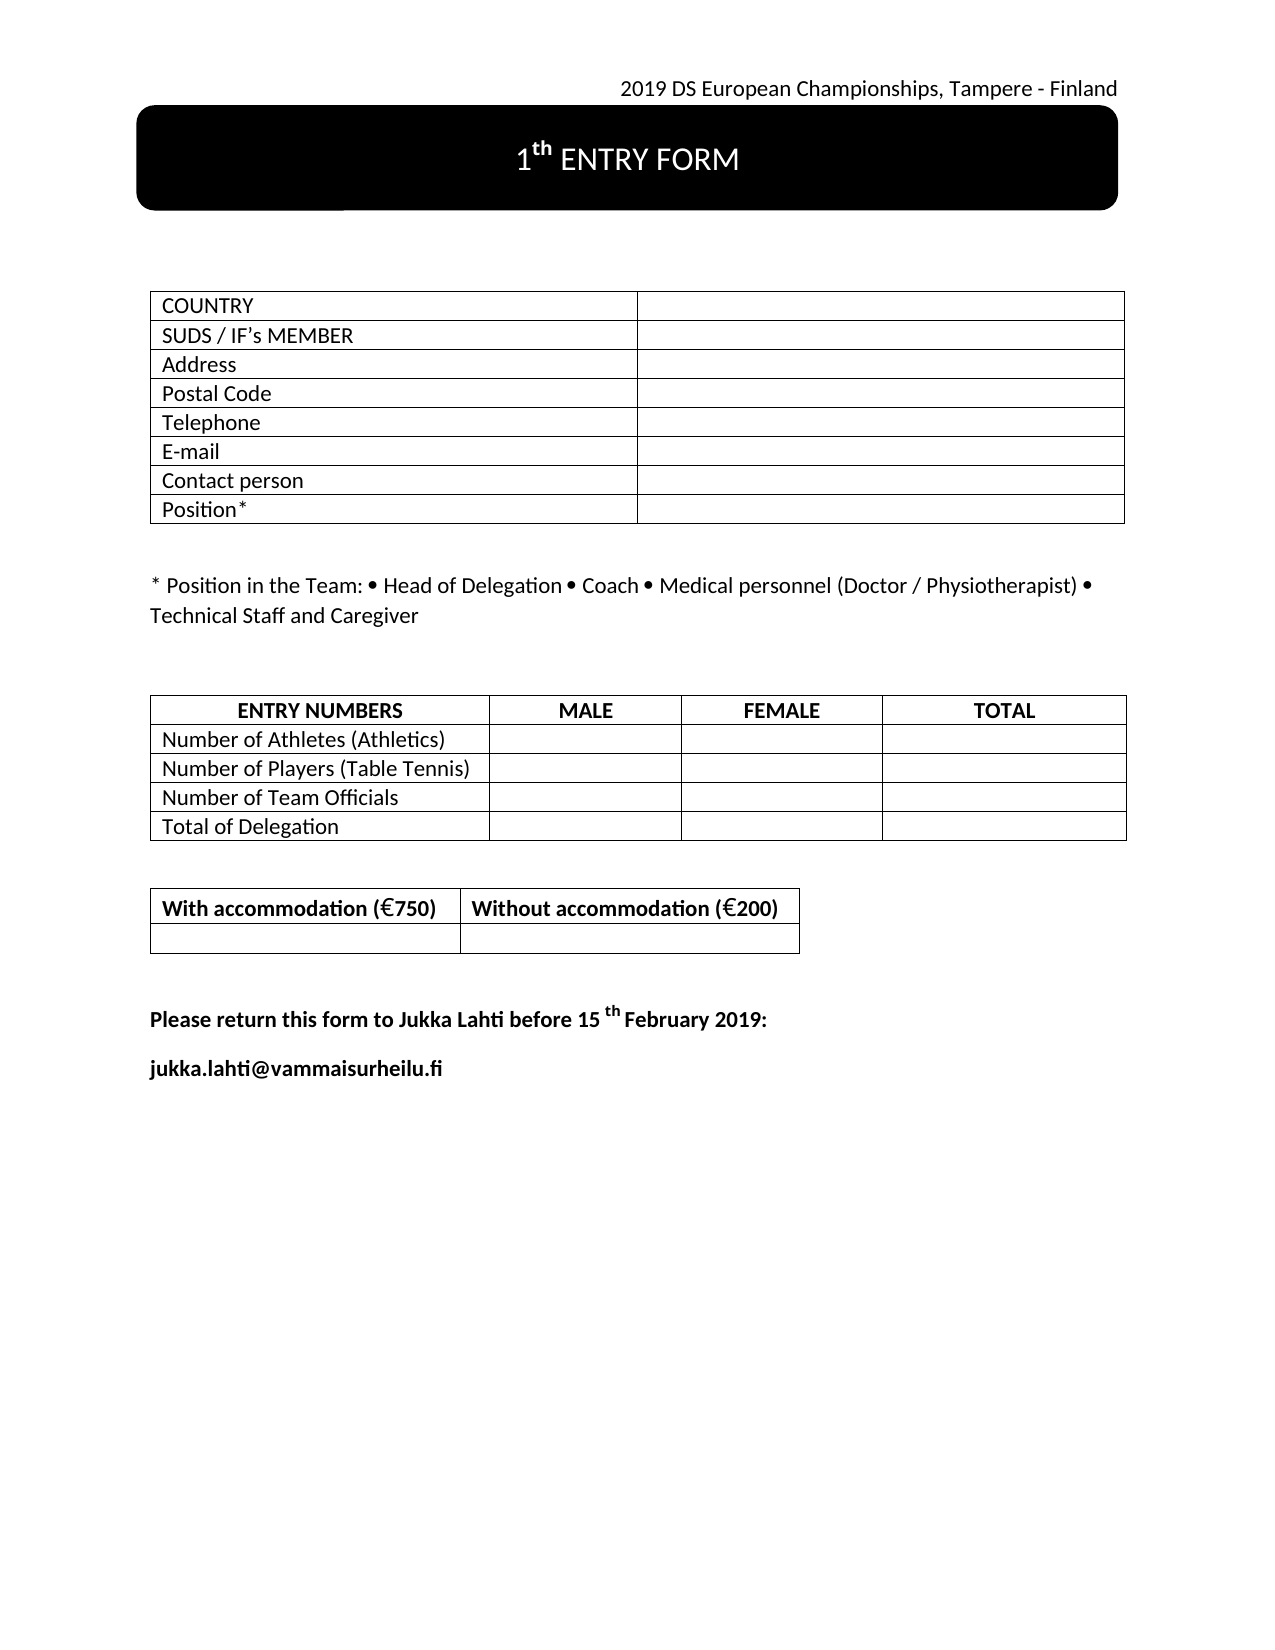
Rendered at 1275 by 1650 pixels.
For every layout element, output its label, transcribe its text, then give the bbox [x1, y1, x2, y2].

text Please return this form to Jukka Lahti before 15 th February 2019: [150, 1000, 1125, 1034]
table_header COUNTRY [151, 292, 637, 320]
table_cell [490, 783, 681, 811]
table_cell [883, 812, 1126, 840]
table_cell [682, 783, 882, 811]
table_cell Postal Code [151, 379, 637, 407]
table_cell SUDS / IF’s MEMBER [151, 321, 637, 349]
table_cell Contact person [151, 466, 637, 494]
table_cell [638, 466, 1124, 494]
table_cell Number of Team Officials [151, 783, 489, 811]
table_cell [638, 379, 1124, 407]
table_cell [490, 725, 681, 753]
table_cell Address [151, 350, 637, 378]
table_cell Number of Athletes (Athletics) [151, 725, 489, 753]
table_cell [490, 812, 681, 840]
table_cell [638, 408, 1124, 436]
table_cell [682, 754, 882, 782]
table_cell [638, 321, 1124, 349]
text jukka.lahti@vammaisurheilu.fi [150, 1054, 1125, 1082]
table_cell [883, 783, 1126, 811]
table_header [638, 292, 1124, 320]
table_cell Number of Players (Table Tennis) [151, 754, 489, 782]
table_cell E-mail [151, 437, 637, 465]
table_cell [638, 437, 1124, 465]
table_header Without accommodation (€200) [461, 889, 799, 923]
table_cell Telephone [151, 408, 637, 436]
table_header FEMALE [682, 696, 882, 724]
table_cell [638, 495, 1124, 523]
table_cell [151, 924, 460, 952]
table_cell [490, 754, 681, 782]
table_cell [883, 754, 1126, 782]
table_cell Position* [151, 495, 637, 523]
table_cell [883, 725, 1126, 753]
table_header TOTAL [883, 696, 1126, 724]
table_cell [638, 350, 1124, 378]
table_cell Total of Delegation [151, 812, 489, 840]
text * Position in the Team: Head of Delegation Coach Medical personnel (Doctor / Physiotherapist) Technical Staff and Caregiver [150, 571, 1125, 629]
table_header ENTRY NUMBERS [151, 696, 489, 724]
table_header With accommodation (€750) [151, 889, 460, 923]
table_cell [682, 812, 882, 840]
table_cell [682, 725, 882, 753]
table_cell [461, 924, 799, 952]
table_header MALE [490, 696, 681, 724]
